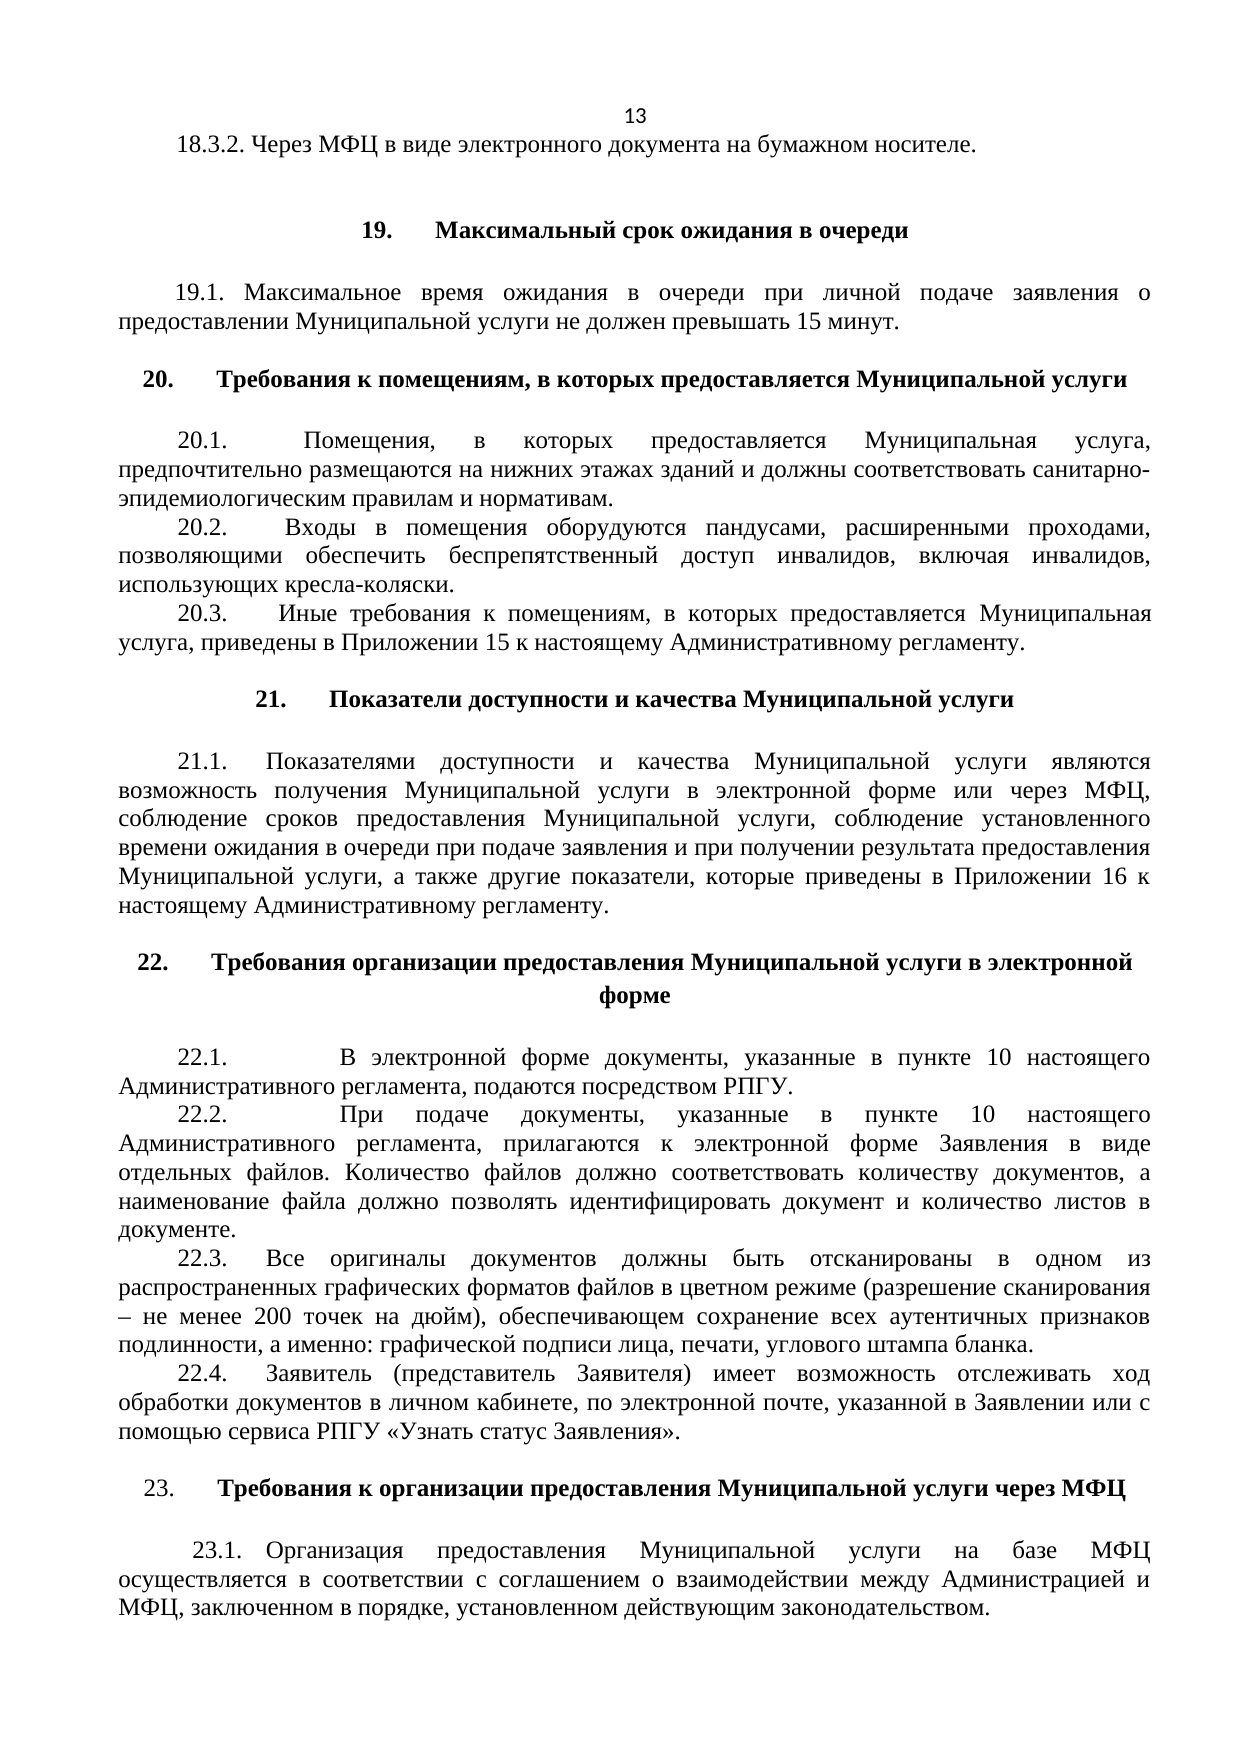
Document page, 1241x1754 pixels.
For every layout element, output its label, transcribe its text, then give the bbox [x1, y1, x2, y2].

list Показатели доступности и качества Муниципальной услуги [118, 684, 1152, 713]
list Через МФЦ в виде электронного документа на бумажном носителе. [176, 129, 1152, 158]
list Заявитель (представитель Заявителя) имеет возможность отслеживать ход обработки документов в личном кабинете, по электронной почте, указанной в Заявлении или с помощью сервиса РПГУ «Узнать статус Заявления». [118, 1358, 1152, 1444]
list Помещения, в которых предоставляется Муниципальная услуга, предпочтительно размещаются на нижних этажах зданий и должны соответствовать санитарно-эпидемиологическим правилам и нормативам. [118, 425, 1152, 512]
list Требования организации предоставления Муниципальной услуги в электронной форме [118, 947, 1152, 1009]
text 19.1. Максимальное время ожидания в очереди при личной подаче заявления о предоставлении Муниципальной услуги не должен превышать 15 минут. [118, 277, 1152, 335]
list Требования к организации предоставления Муниципальной услуги через МФЦ [118, 1473, 1152, 1502]
list Требования к помещениям, в которых предоставляется Муниципальной услуги [118, 364, 1152, 392]
list Все оригиналы документов должны быть отсканированы в одном из распространенных графических форматов файлов в цветном режиме (разрешение сканирования – не менее 200 точек на дюйм), обеспечивающем сохранение всех аутентичных признаков подлинности, а именно: графической подписи лица, печати, углового штампа бланка. [118, 1243, 1152, 1358]
list Организация предоставления Муниципальной услуги на базе МФЦ осуществляется в соответствии с соглашением о взаимодействии между Администрацией и МФЦ, заключенном в порядке, установленном действующим законодательством. [118, 1535, 1152, 1621]
list Иные требования к помещениям, в которых предоставляется Муниципальная услуга, приведены в Приложении 15 к настоящему Административному регламенту. [118, 598, 1152, 655]
list Максимальный срок ожидания в очереди [118, 216, 1152, 244]
list Входы в помещения оборудуются пандусами, расширенными проходами, позволяющими обеспечить беспрепятственный доступ инвалидов, включая инвалидов, использующих кресла-коляски. [118, 512, 1152, 598]
list При подаче документы, указанные в пункте 10 настоящего Административного регламента, прилагаются к электронной форме Заявления в виде отдельных файлов. Количество файлов должно соответствовать количеству документов, а наименование файла должно позволять идентифицировать документ и количество листов в документе. [118, 1099, 1152, 1243]
list В электронной форме документы, указанные в пункте 10 настоящего Административного регламента, подаются посредством РПГУ. [118, 1042, 1152, 1099]
list Показателями доступности и качества Муниципальной услуги являются возможность получения Муниципальной услуги в электронной форме или через МФЦ, соблюдение сроков предоставления Муниципальной услуги, соблюдение установленного времени ожидания в очереди при подаче заявления и при получении результата предоставления Муниципальной услуги, а также другие показатели, которые приведены в Приложении 16 к настоящему Административному регламенту. [118, 746, 1152, 918]
